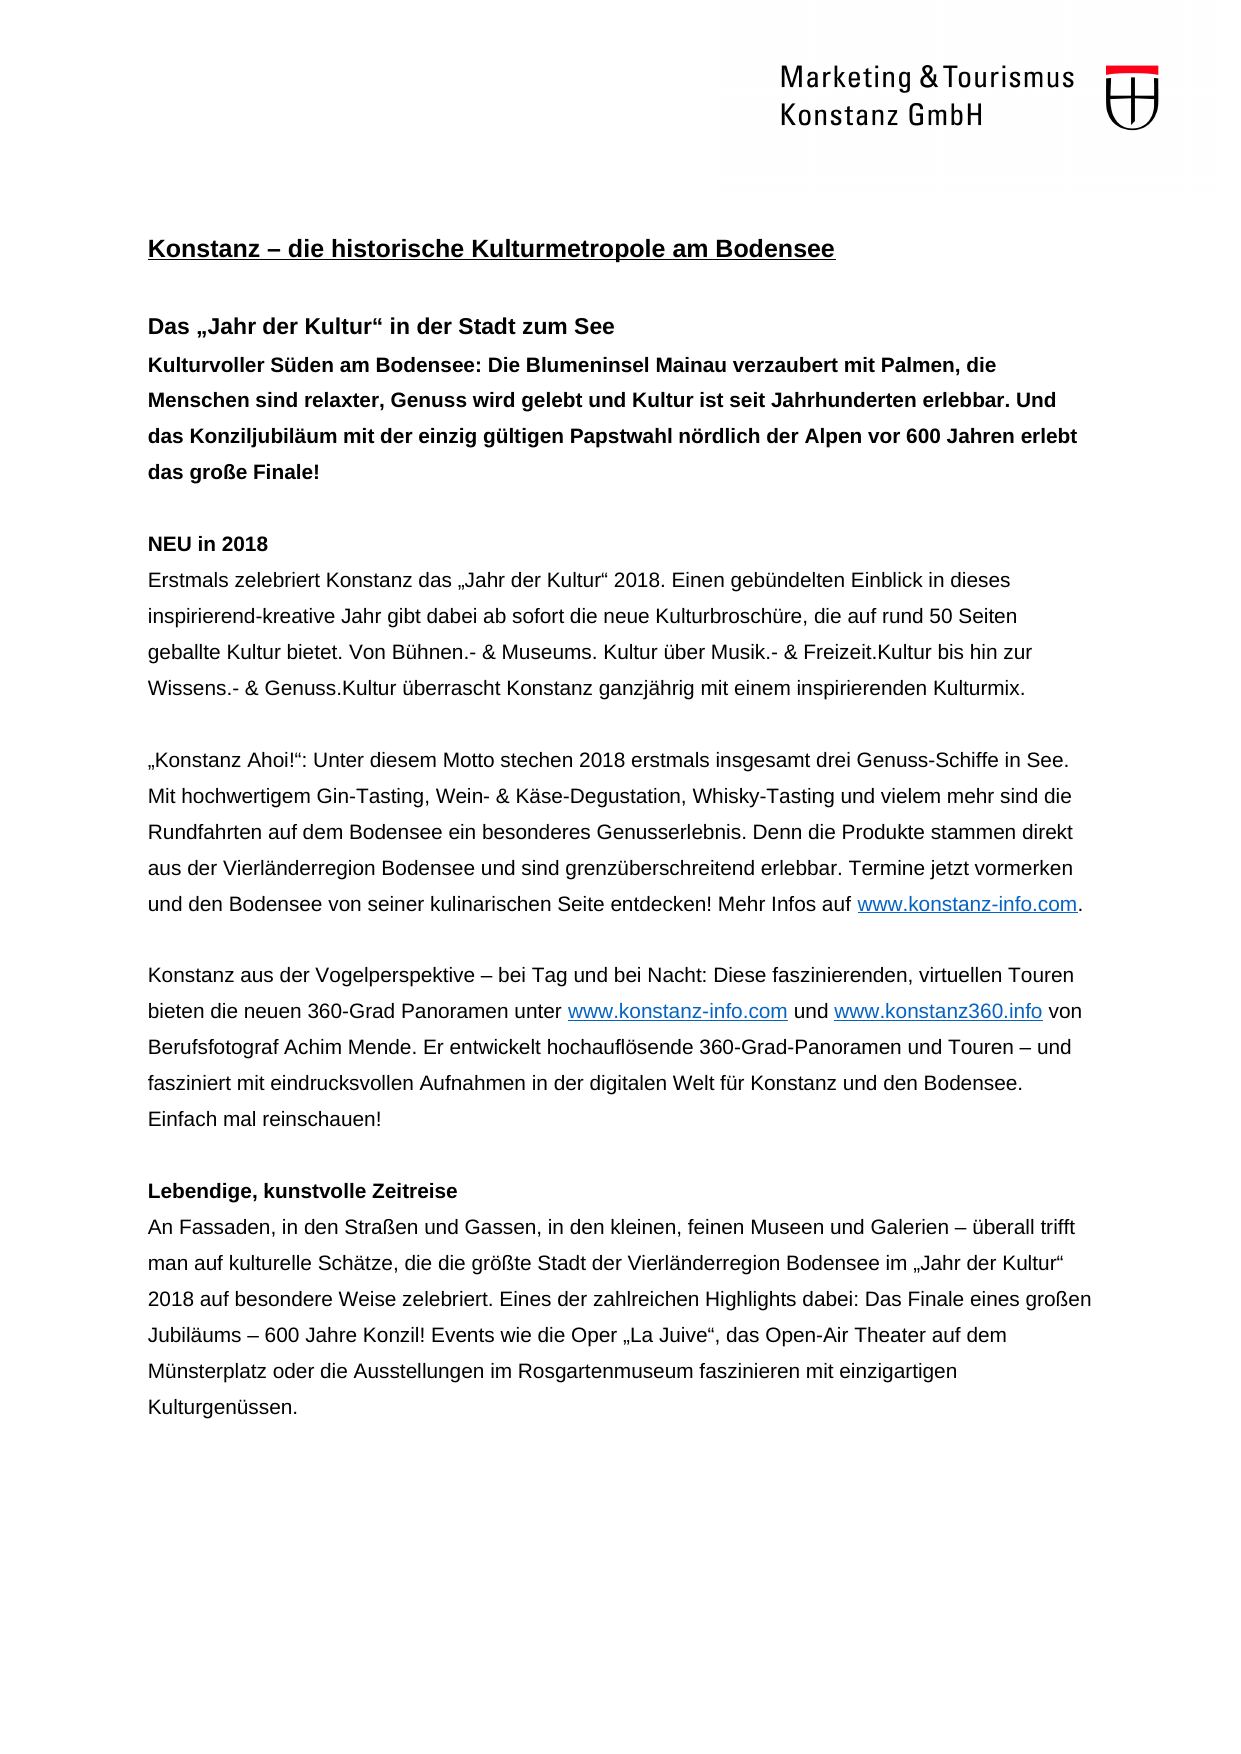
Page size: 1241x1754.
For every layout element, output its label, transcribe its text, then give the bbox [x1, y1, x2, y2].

text Konstanz aus der Vogelperspektive – bei Tag und bei Nacht: Diese faszinierenden, virtuellen Touren bieten die neuen 360-Grad Panoramen unter www.konstanz-info.com und www.konstanz360.info von Berufsfotograf Achim Mende. Er entwickelt hochauflösende 360-Grad-Panoramen und Touren – und fasziniert mit eindrucksvollen Aufnahmen in der digitalen Welt für Konstanz und den Bodensee. Einfach mal reinschauen! [148, 963, 1093, 1131]
text Das „Jahr der Kultur“ in der Stadt zum See [148, 313, 1093, 339]
text Kulturvoller Süden am Bodensee: Die Blumeninsel Mainau verzaubert mit Palmen, die Menschen sind relaxter, Genuss wird gelebt und Kultur ist seit Jahrhunderten erlebbar. Und das Konziljubiläum mit der einzig gültigen Papstwahl nördlich der Alpen vor 600 Jahren erlebt das große Finale! [148, 352, 1093, 484]
text Rundfahrten auf dem Bodensee ein besonderes Genusserlebnis. Denn die Produkte stammen direkt aus der Vierländerregion Bodensee und sind grenzüberschreitend erlebbar. Termine jetzt vormerken und den Bodensee von seiner kulinarischen Seite entdecken! Mehr Infos auf www.konstanz-info.com. [148, 819, 1093, 915]
text NEU in 2018 [148, 532, 1093, 556]
text An Fassaden, in den Straßen und Gassen, in den kleinen, feinen Museen und Galerien – überall trifft man auf kulturelle Schätze, die die größte Stadt der Vierländerregion Bodensee im „Jahr der Kultur“ 2018 auf besondere Weise zelebriert. Eines der zahlreichen Highlights dabei: Das Finale eines großen Jubiläums – 600 Jahre Konzil! Events wie die Oper „La Juive“, das Open-Air Theater auf dem Münsterplatz oder die Ausstellungen im Rosgartenmuseum faszinieren mit einzigartigen Kulturgenüssen. [148, 1215, 1093, 1418]
picture [718, 0, 1222, 195]
text „Konstanz Ahoi!“: Unter diesem Motto stechen 2018 erstmals insgesamt drei Genuss-Schiffe in See. Mit hochwertigem Gin-Tasting, Wein- & Käse-Degustation, Whisky-Tasting und vielem mehr sind die [148, 748, 1093, 808]
text Lebendige, kunstvolle Zeitreise [148, 1179, 1093, 1203]
text Erstmals zelebriert Konstanz das „Jahr der Kultur“ 2018. Einen gebündelten Einblick in dieses inspirierend-kreative Jahr gibt dabei ab sofort die neue Kulturbroschüre, die auf rund 50 Seiten geballte Kultur bietet. Von Bühnen.- & Museums. Kultur über Musik.- & Freizeit.Kultur bis hin zur Wissens.- & Genuss.Kultur überrascht Konstanz ganzjährig mit einem inspirierenden Kulturmix. [148, 568, 1093, 700]
text Konstanz – die historische Kulturmetropole am Bodensee [148, 234, 1093, 263]
